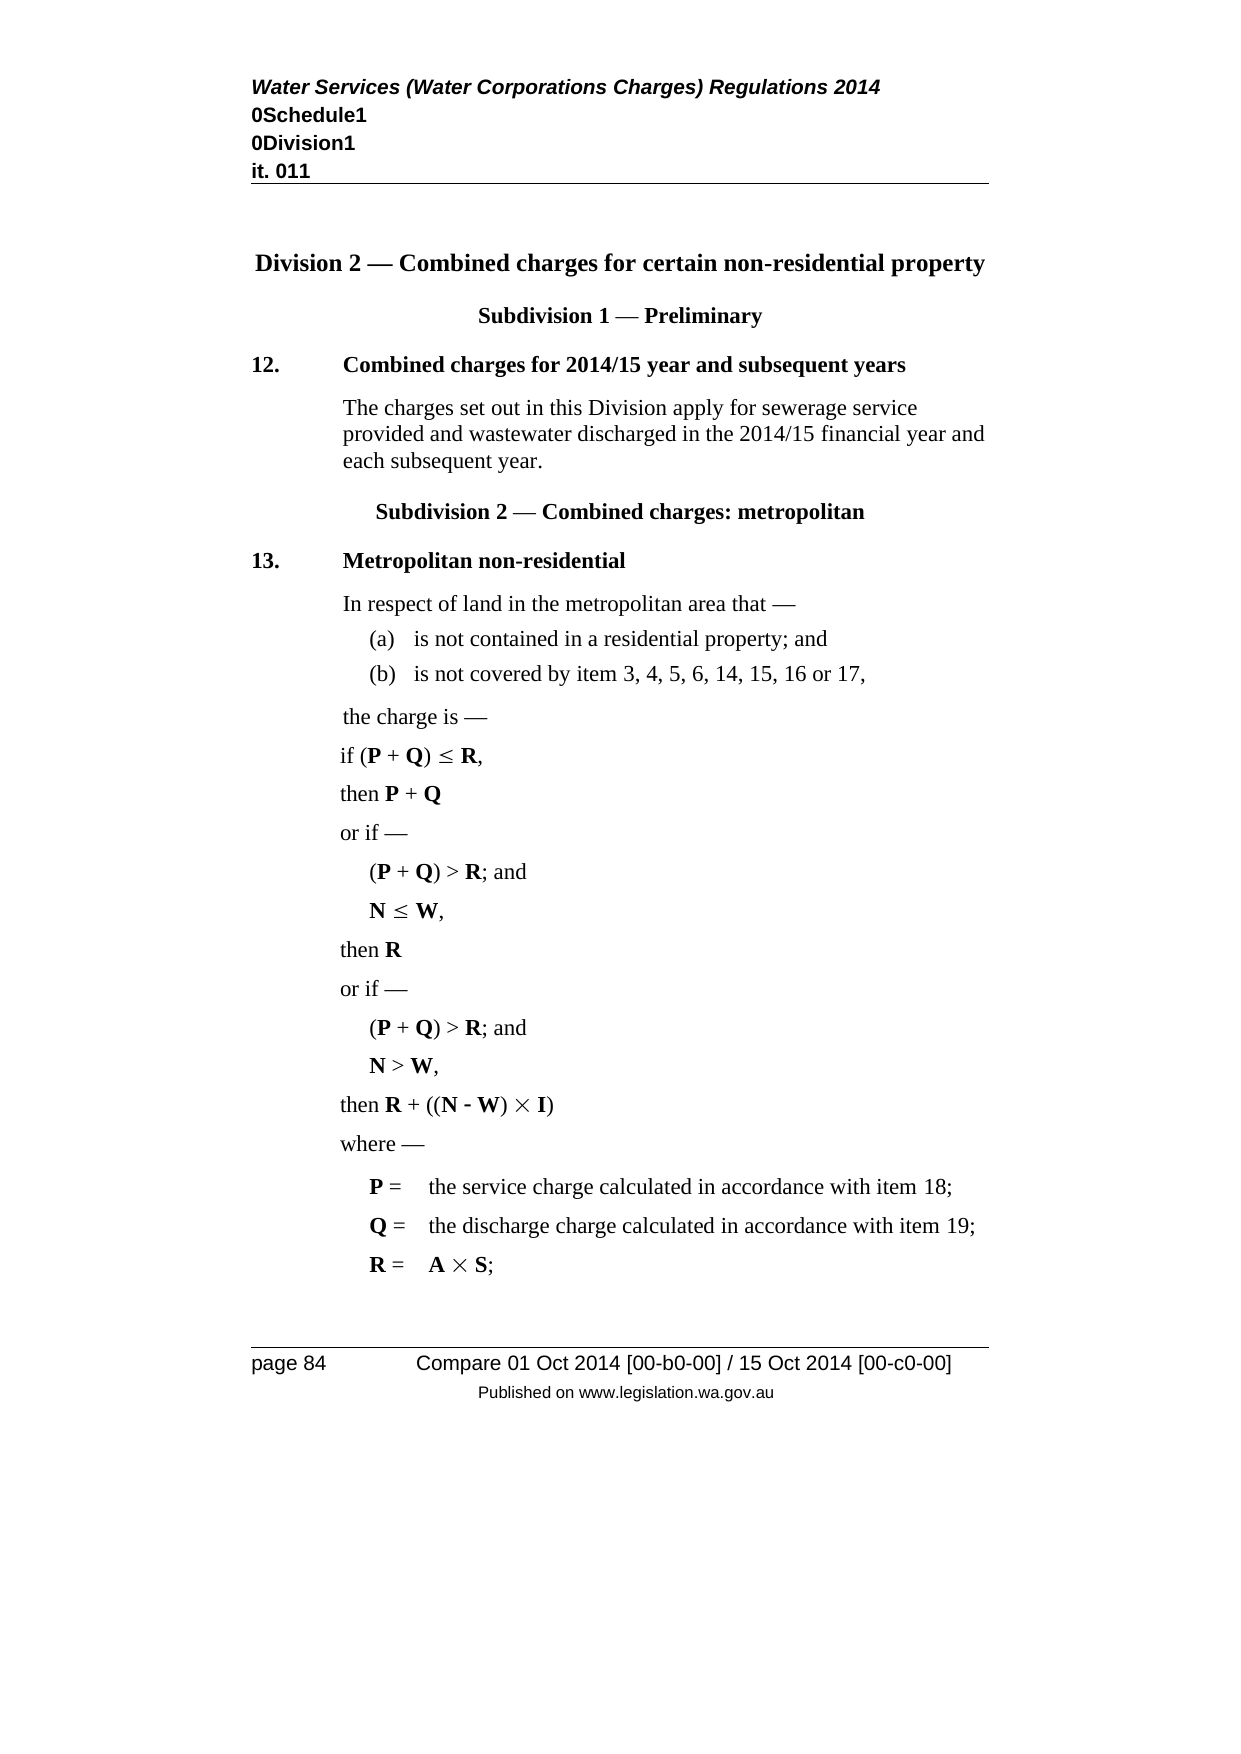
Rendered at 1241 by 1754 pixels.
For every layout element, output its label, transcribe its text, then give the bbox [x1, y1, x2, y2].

text if (P + Q) R, [251, 742, 989, 768]
text or if — [251, 975, 989, 1001]
subtitle Subdivision 2 — Combined charges: metropolitan [251, 498, 989, 524]
subtitle 12. Combined charges for 2014/15 year and subsequent years [251, 351, 989, 377]
text (P + Q) > R; and [251, 1014, 989, 1040]
text N > W, [251, 1052, 989, 1079]
subtitle Division 2 — Combined charges for certain non-residential property [251, 248, 989, 277]
text or if — [251, 819, 989, 846]
text (a) is not contained in a residential property; and [236, 625, 989, 651]
text the charge is — [251, 703, 989, 729]
text where — [251, 1130, 989, 1157]
subtitle Subdivision 1 — Preliminary [251, 302, 989, 328]
subtitle 13. Metropolitan non-residential [251, 547, 989, 574]
text (P + Q) > R; and [251, 858, 989, 884]
text Q = the discharge charge calculated in accordance with item 19; [192, 1212, 989, 1238]
text In respect of land in the metropolitan area that — [251, 590, 989, 617]
text R = A S; [251, 1251, 989, 1277]
text then R + ((N W) I) [251, 1091, 989, 1118]
text then R [251, 936, 989, 962]
text P = the service charge calculated in accordance with item 18; [251, 1173, 989, 1199]
text The charges set out in this Division apply for sewerage service provided and wastewater discharged in the 2014/15 financial year and each subsequent year. [251, 394, 989, 473]
text (b) is not covered by item 3, 4, 5, 6, 14, 15, 16 or 17, [236, 660, 989, 686]
text then P + Q [251, 781, 989, 807]
text N W, [251, 897, 989, 923]
